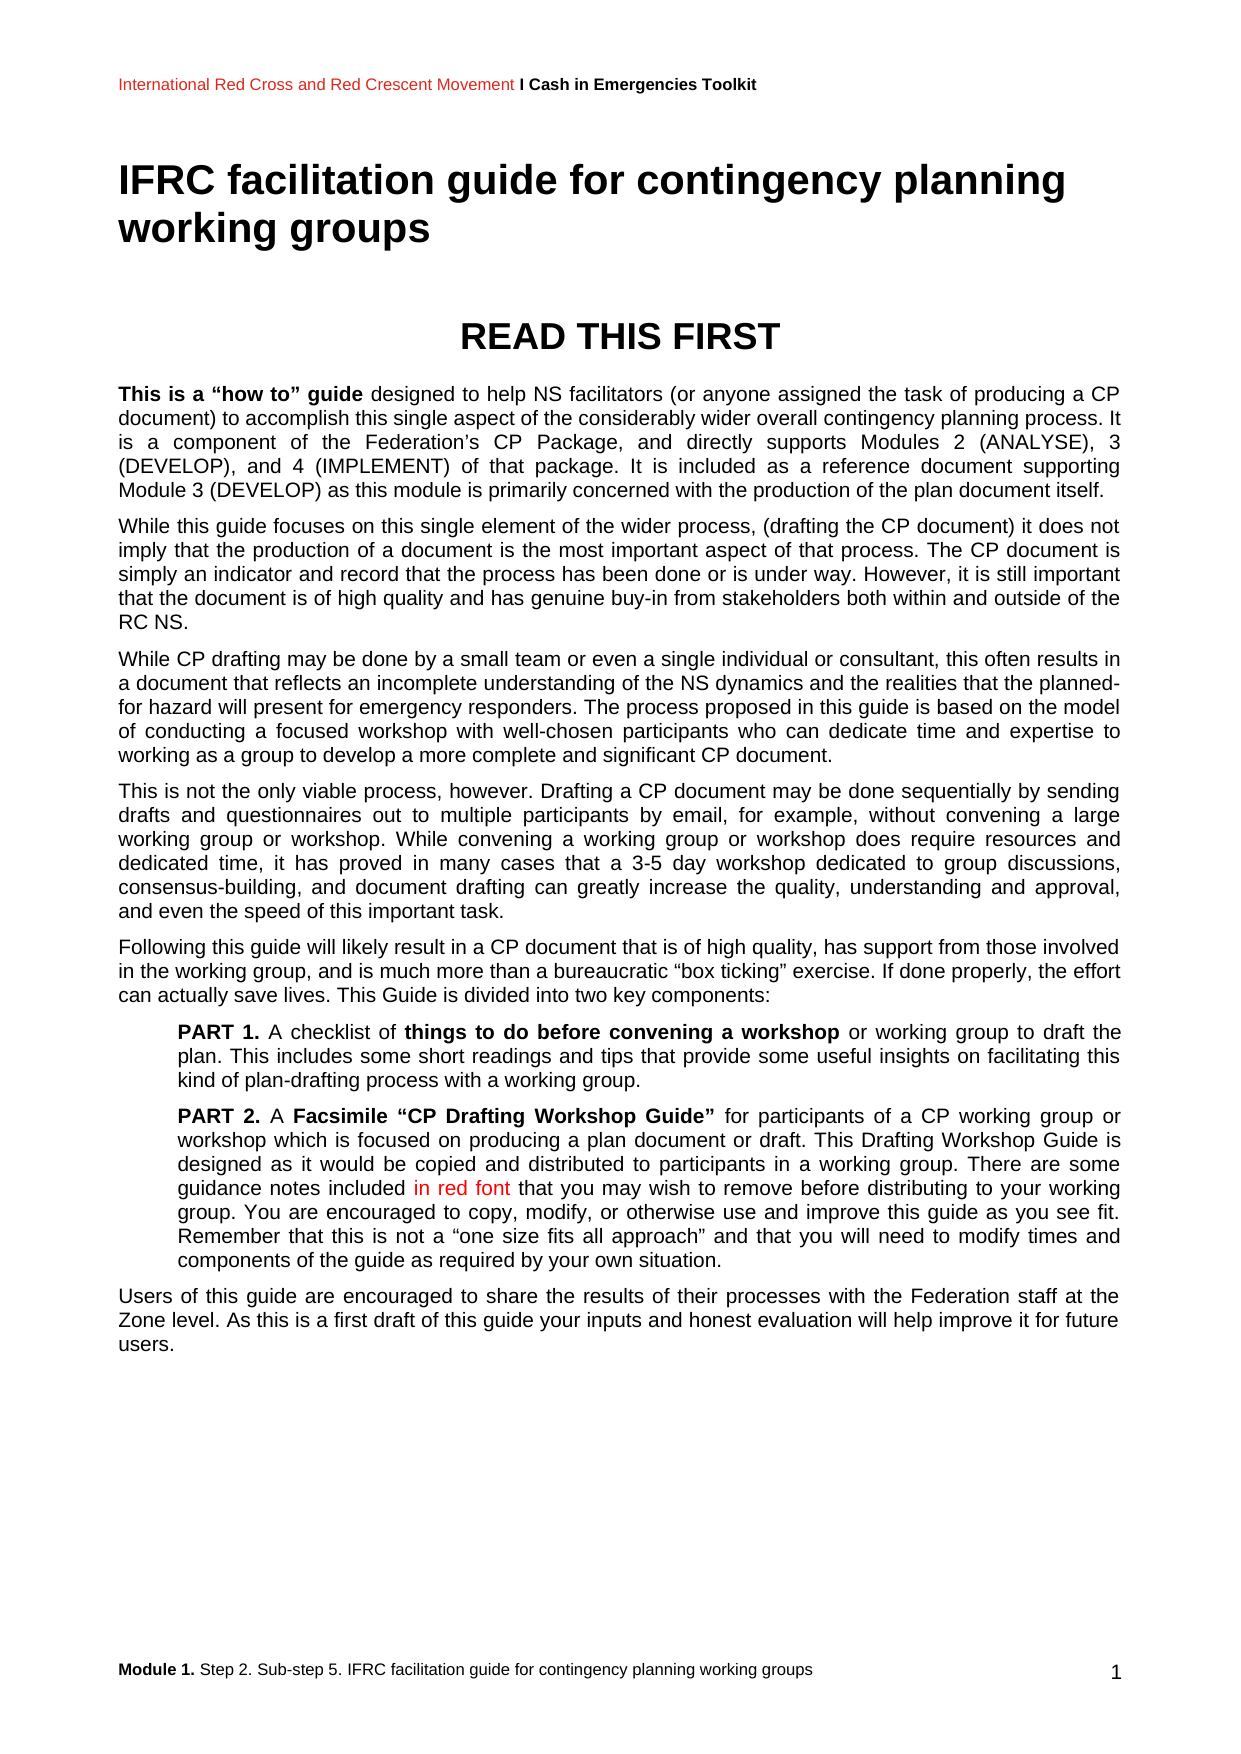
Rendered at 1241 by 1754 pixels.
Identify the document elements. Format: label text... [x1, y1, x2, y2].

text While CP drafting may be done by a small team or even a single individual or consultant, this often results in a document that reflects an incomplete understanding of the NS dynamics and the realities that the planned-for hazard will present for emergency responders. The process proposed in this guide is based on the model of conducting a focused workshop with well-chosen participants who can dedicate time and expertise to working as a group to develop a more complete and significant CP document. [118, 647, 1122, 766]
text This is a “how to” guide designed to help NS facilitators (or anyone assigned the task of producing a CP document) to accomplish this single aspect of the considerably wider overall contingency planning process. It is a component of the Federation’s CP Package, and directly supports Modules 2 (ANALYSE), 3 (DEVELOP), and 4 (IMPLEMENT) of that package. It is included as a reference document supporting Module 3 (DEVELOP) as this module is primarily concerned with the production of the plan document itself. [118, 382, 1122, 502]
text PART 1. A checklist of things to do before convening a workshop or working group to draft the plan. This includes some short readings and tips that provide some useful insights on facilitating this kind of plan-drafting process with a working group. [177, 1019, 1122, 1091]
text PART 2. A Facsimile “CP Drafting Workshop Guide” for participants of a CP working group or workshop which is focused on producing a plan document or draft. This Drafting Workshop Guide is designed as it would be copied and distributed to participants in a working group. There are some guidance notes included in red font that you may wish to remove before distributing to your working group. You are encouraged to copy, modify, or otherwise use and improve this guide as you see fit. Remember that this is not a “one size fits all approach” and that you will need to modify times and components of the guide as required by your own situation. [177, 1104, 1122, 1272]
text READ THIS FIRST [118, 314, 1122, 357]
text IFRC facilitation guide for contingency planning working groups [118, 156, 1122, 251]
text Following this guide will likely result in a CP document that is of high quality, has support from those involved in the working group, and is much more than a bureaucratic “box ticking” exercise. If done properly, the effort can actually save lives. This Guide is divided into two key components: [118, 935, 1122, 1007]
text This is not the only viable process, however. Drafting a CP document may be done sequentially by sending drafts and questionnaires out to multiple participants by email, for example, without convening a large working group or workshop. While convening a working group or workshop does require resources and dedicated time, it has proved in many cases that a 3-5 day workshop dedicated to group discussions, consensus-building, and document drafting can greatly increase the quality, understanding and approval, and even the speed of this important task. [118, 779, 1122, 923]
text Users of this guide are encouraged to share the results of their processes with the Federation staff at the Zone level. As this is a first draft of this guide your inputs and honest evaluation will help improve it for future users. [118, 1284, 1122, 1356]
text While this guide focuses on this single element of the wider process, (drafting the CP document) it does not imply that the production of a document is the most important aspect of that process. The CP document is simply an indicator and record that the process has been done or is under way. However, it is still important that the document is of high quality and has genuine buy-in from stakeholders both within and outside of the RC NS. [118, 514, 1122, 634]
